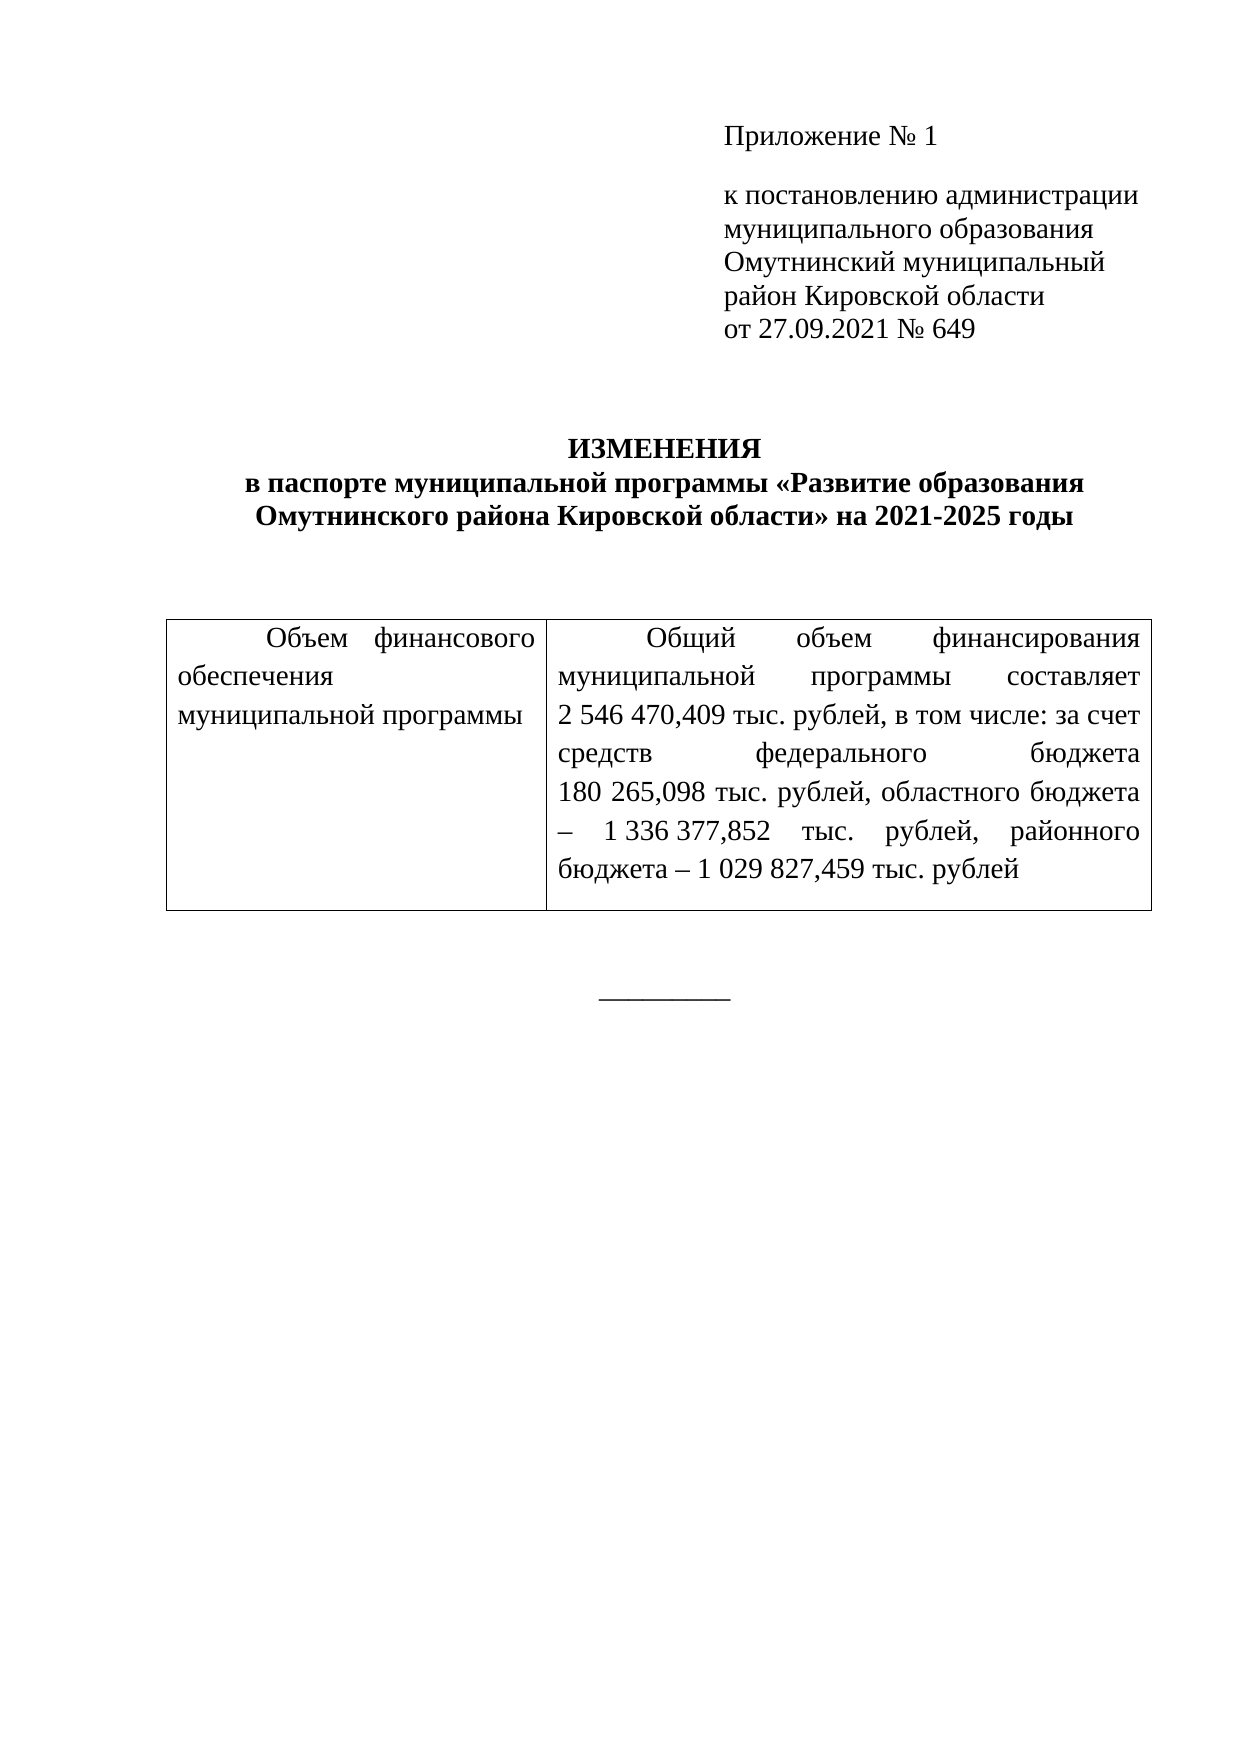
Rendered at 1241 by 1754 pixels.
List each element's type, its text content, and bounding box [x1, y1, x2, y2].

text Приложение № 1 [723, 118, 1152, 152]
text от 27.09.2021 № 649 [723, 312, 1152, 345]
title ИЗМЕНЕНИЯ [177, 431, 1152, 465]
table_header Общий объем финансирования муниципальной программы составляет 2 546 470,409 тыс. рублей, в том числе: за счет средств федерального бюджета 180 265,098 тыс. рублей, областного бюджета – 1 336 377,852 тыс. рублей, районного бюджета – 1 029 827,459 тыс. рублей [547, 620, 1151, 909]
table_header Объем финансового обеспечения муниципальной программы [167, 620, 546, 909]
title в паспорте муниципальной программы «Развитие образования Омутнинского района Кировской области» на 2021-2025 годы [177, 465, 1152, 532]
text _________ [177, 970, 1152, 1003]
text к постановлению администрации муниципального образования Омутнинский муниципальный район Кировской области [723, 177, 1152, 312]
